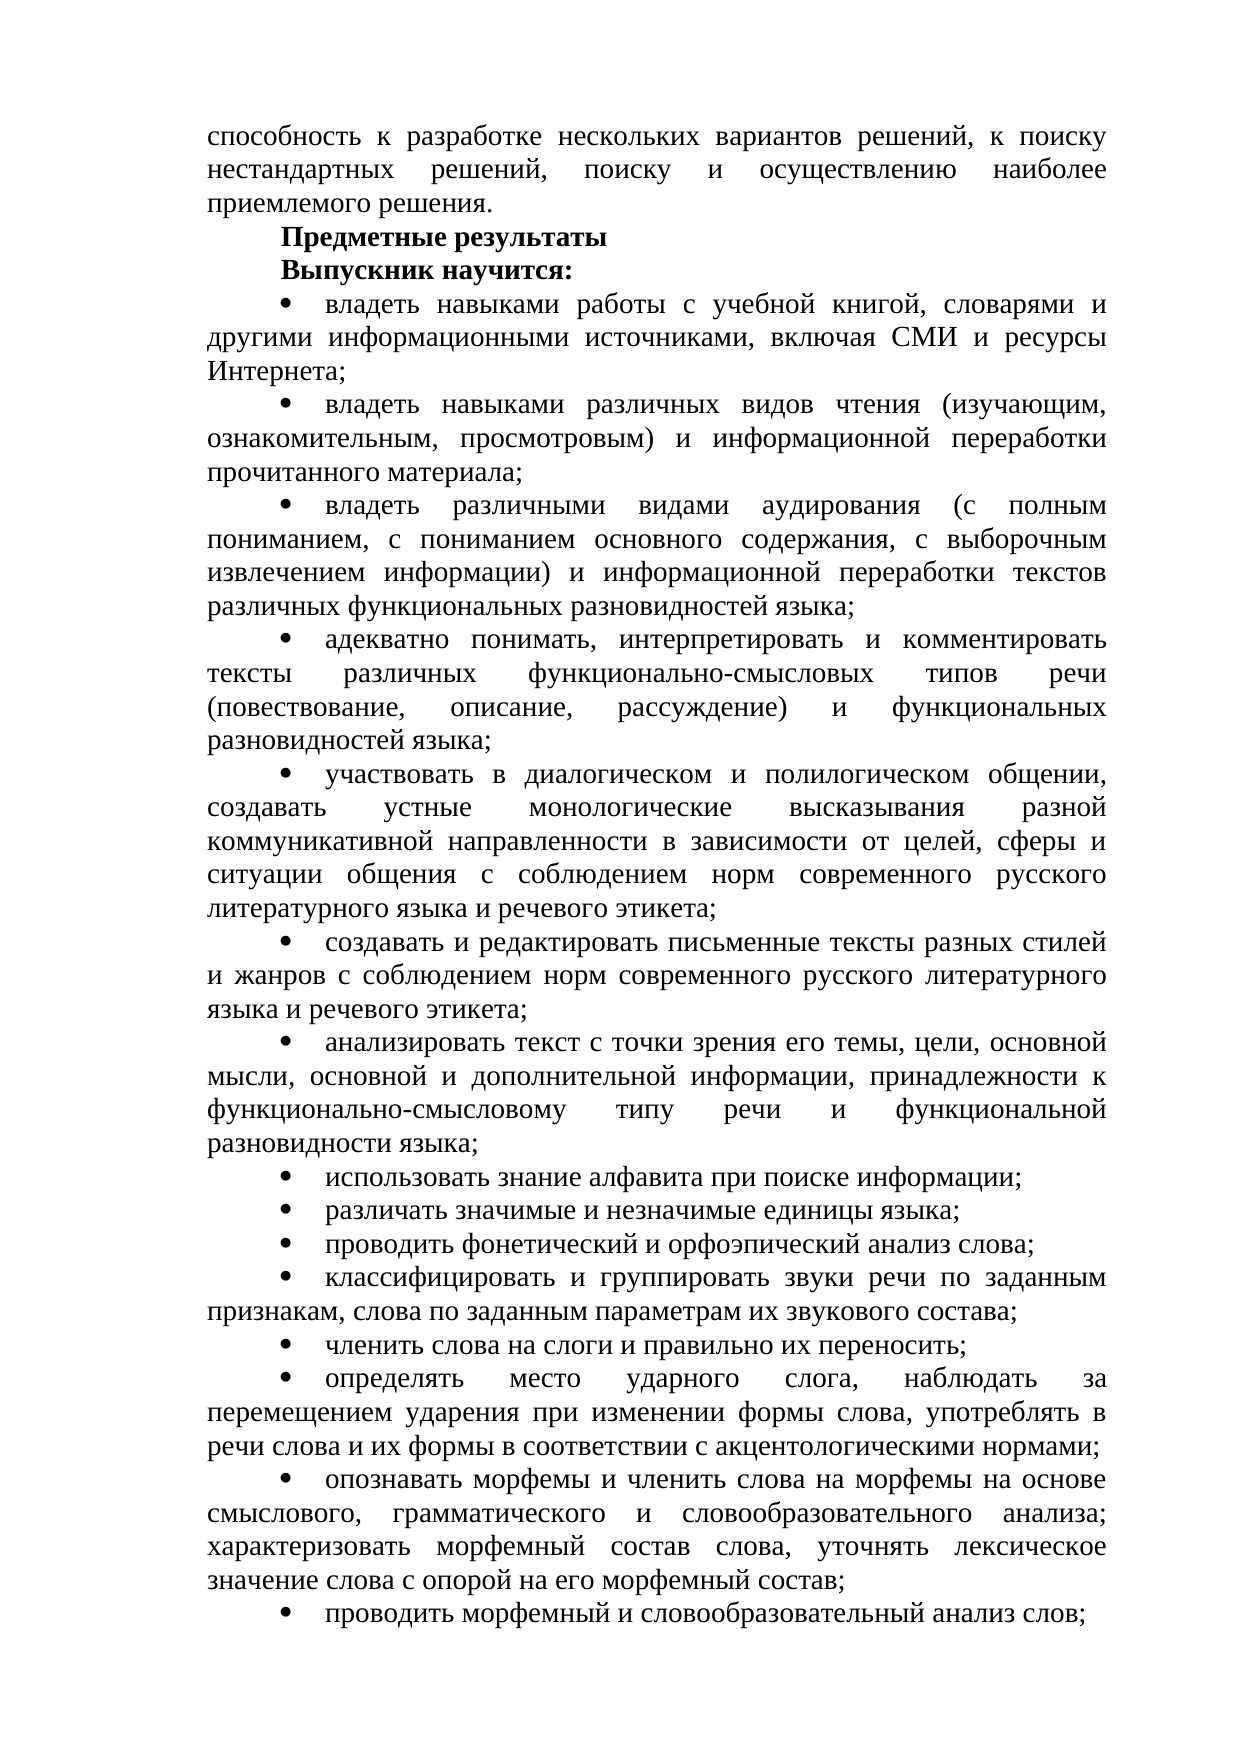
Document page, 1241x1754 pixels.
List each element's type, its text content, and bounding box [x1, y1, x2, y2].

list классифицировать и группировать звуки речи по заданным признакам, слова по заданным параметрам их звукового состава; [207, 1259, 1107, 1327]
list проводить морфемный и словообразовательный анализ слов; [207, 1595, 1107, 1629]
list использовать знание алфавита при поиске информации; [207, 1159, 1107, 1192]
list определять место ударного слога, наблюдать за перемещением ударения при изменении формы слова, употреблять в речи слова и их формы в соответствии с акцентологическими нормами; [207, 1360, 1107, 1461]
list членить слова на слоги и правильно их переносить; [207, 1327, 1107, 1360]
text Выпускник научится: [207, 252, 1107, 286]
list различать значимые и незначимые единицы языка; [207, 1192, 1107, 1226]
list владеть навыками различных видов чтения (изучающим, ознакомительным, просмотровым) и информационной переработки прочитанного материала; [207, 387, 1107, 487]
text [207, 118, 1108, 219]
list проводить фонетический и орфоэпический анализ слова; [207, 1226, 1107, 1259]
list создавать и редактировать письменные тексты разных стилей и жанров с соблюдением норм современного русского литературного языка и речевого этикета; [207, 924, 1107, 1024]
list владеть различными видами аудирования (с полным пониманием, с пониманием основного содержания, с выборочным извлечением информации) и информационной переработки текстов различных функциональных разновидностей языка; [207, 487, 1107, 622]
list владеть навыками работы с учебной книгой, словарями и другими информационными источниками, включая СМИ и ресурсы Интернета; [207, 286, 1107, 387]
list анализировать текст с точки зрения его темы, цели, основной мысли, основной и дополнительной информации, принадлежности к функционально-смысловому типу речи и функциональной разновидности языка; [207, 1024, 1107, 1159]
text Предметные результаты [207, 219, 1107, 252]
list адекватно понимать, интерпретировать и комментировать тексты различных функционально-смысловых типов речи (повествование, описание, рассуждение) и функциональных разновидностей языка; [207, 622, 1107, 756]
list участвовать в диалогическом и полилогическом общении, создавать устные монологические высказывания разной коммуникативной направленности в зависимости от целей, сферы и ситуации общения с соблюдением норм современного русского литературного языка и речевого этикета; [207, 756, 1107, 924]
list опознавать морфемы и членить слова на морфемы на основе смыслового, грамматического и словообразовательного анализа; характеризовать морфемный состав слова, уточнять лексическое значение слова с опорой на его морфемный состав; [207, 1461, 1107, 1595]
